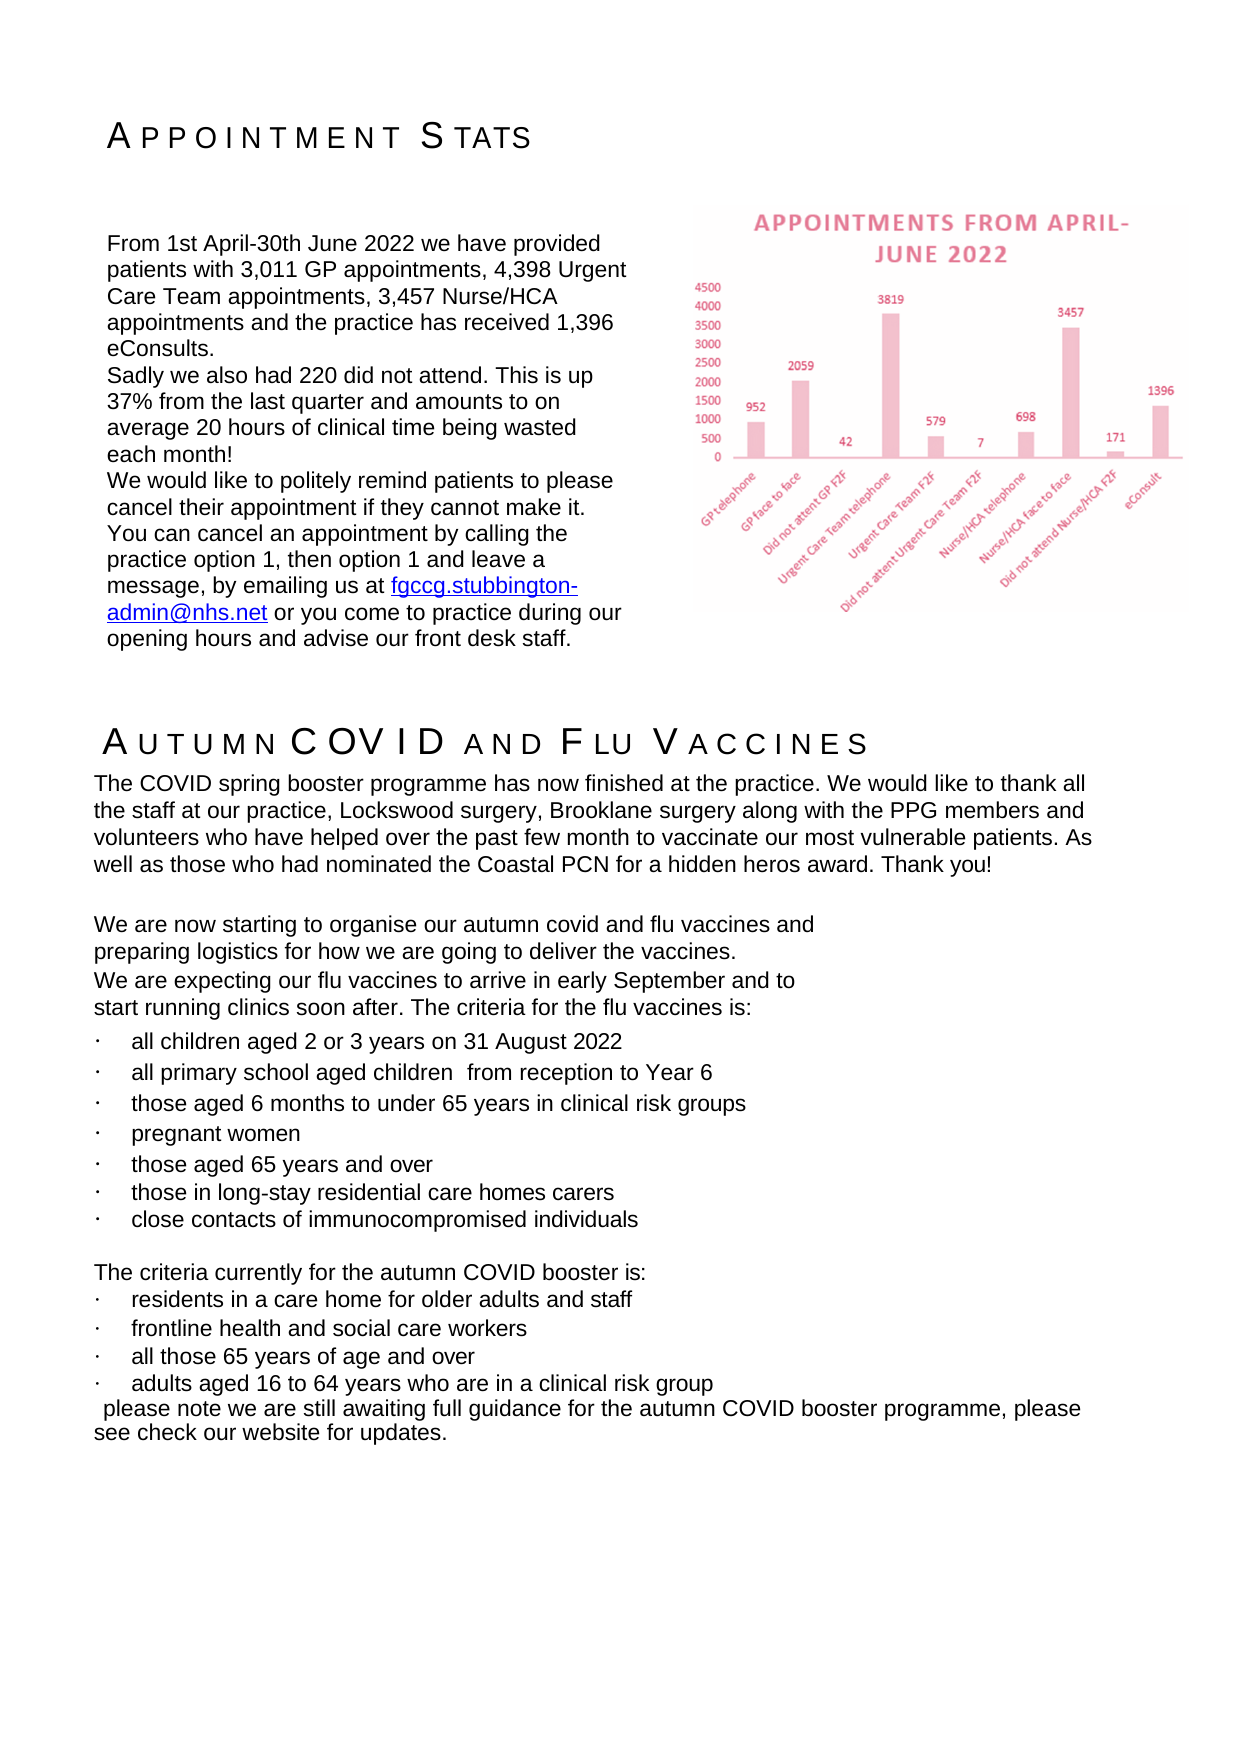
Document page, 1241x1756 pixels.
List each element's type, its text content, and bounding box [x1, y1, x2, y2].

list those aged 6 months to under 65 years in clinical risk groups [93, 1088, 1188, 1116]
text The criteria currently for the autumn COVID booster is: [93, 1259, 1188, 1285]
table_header [638, 204, 1200, 652]
list all children aged 2 or 3 years on 31 August 2022 [93, 1026, 1188, 1055]
text A P P O I N T M E N T S TATS [107, 113, 1188, 157]
list close contacts of immunocompromised individuals [93, 1206, 1188, 1232]
table_header From 1st April-30th June 2022 we have provided patients with 3,011 GP appointments, 4,398 Urgent Care Team appointments, 3,457 Nurse/HCA appointments and the practice has received 1,396 eConsults. Sadly we also had 220 did not attend. This is up 37% from the last quarter and amounts to on average 20 hours of clinical time being wasted each month! We would like to politely remind patients to please cancel their appointment if they cannot make it. You can cancel an appointment by calling the practice option 1, then option 1 and leave a message, by emailing us at fgccg.stubbington-admin@nhs.net or you come to practice during our opening hours and advise our front desk staff. [95, 204, 638, 652]
list pregnant women [93, 1118, 1188, 1147]
picture [691, 203, 1189, 612]
text A U T U M N C OV I D A N D F LU V A C C I N E S [102, 719, 1188, 762]
text please note we are still awaiting full guidance for the autumn COVID booster programme, please see check our website for updates. [93, 1397, 1106, 1446]
list residents in a care home for older adults and staff [93, 1286, 1188, 1313]
text We are expecting our flu vaccines to arrive in early September and to start running clinics soon after. The criteria for the flu vaccines is: [93, 967, 833, 1020]
list those in long-stay residential care homes carers [93, 1179, 1188, 1206]
list all those 65 years of age and over [93, 1343, 1188, 1369]
list frontline health and social care workers [93, 1314, 1188, 1341]
text We are now starting to organise our autumn covid and flu vaccines and preparing logistics for how we are going to deliver the vaccines. [93, 911, 833, 964]
list those aged 65 years and over [93, 1149, 1188, 1178]
text The COVID spring booster programme has now finished at the practice. We would like to thank all the staff at our practice, Lockswood surgery, Brooklane surgery along with the PPG members and volunteers who have helped over the past few month to vaccinate our most vulnerable patients. As well as those who had nominated the Coastal PCN for a hidden heros award. Thank you! [93, 770, 1106, 878]
list all primary school aged children from reception to Year 6 [93, 1057, 1188, 1086]
list adults aged 16 to 64 years who are in a clinical risk group [93, 1371, 1188, 1396]
